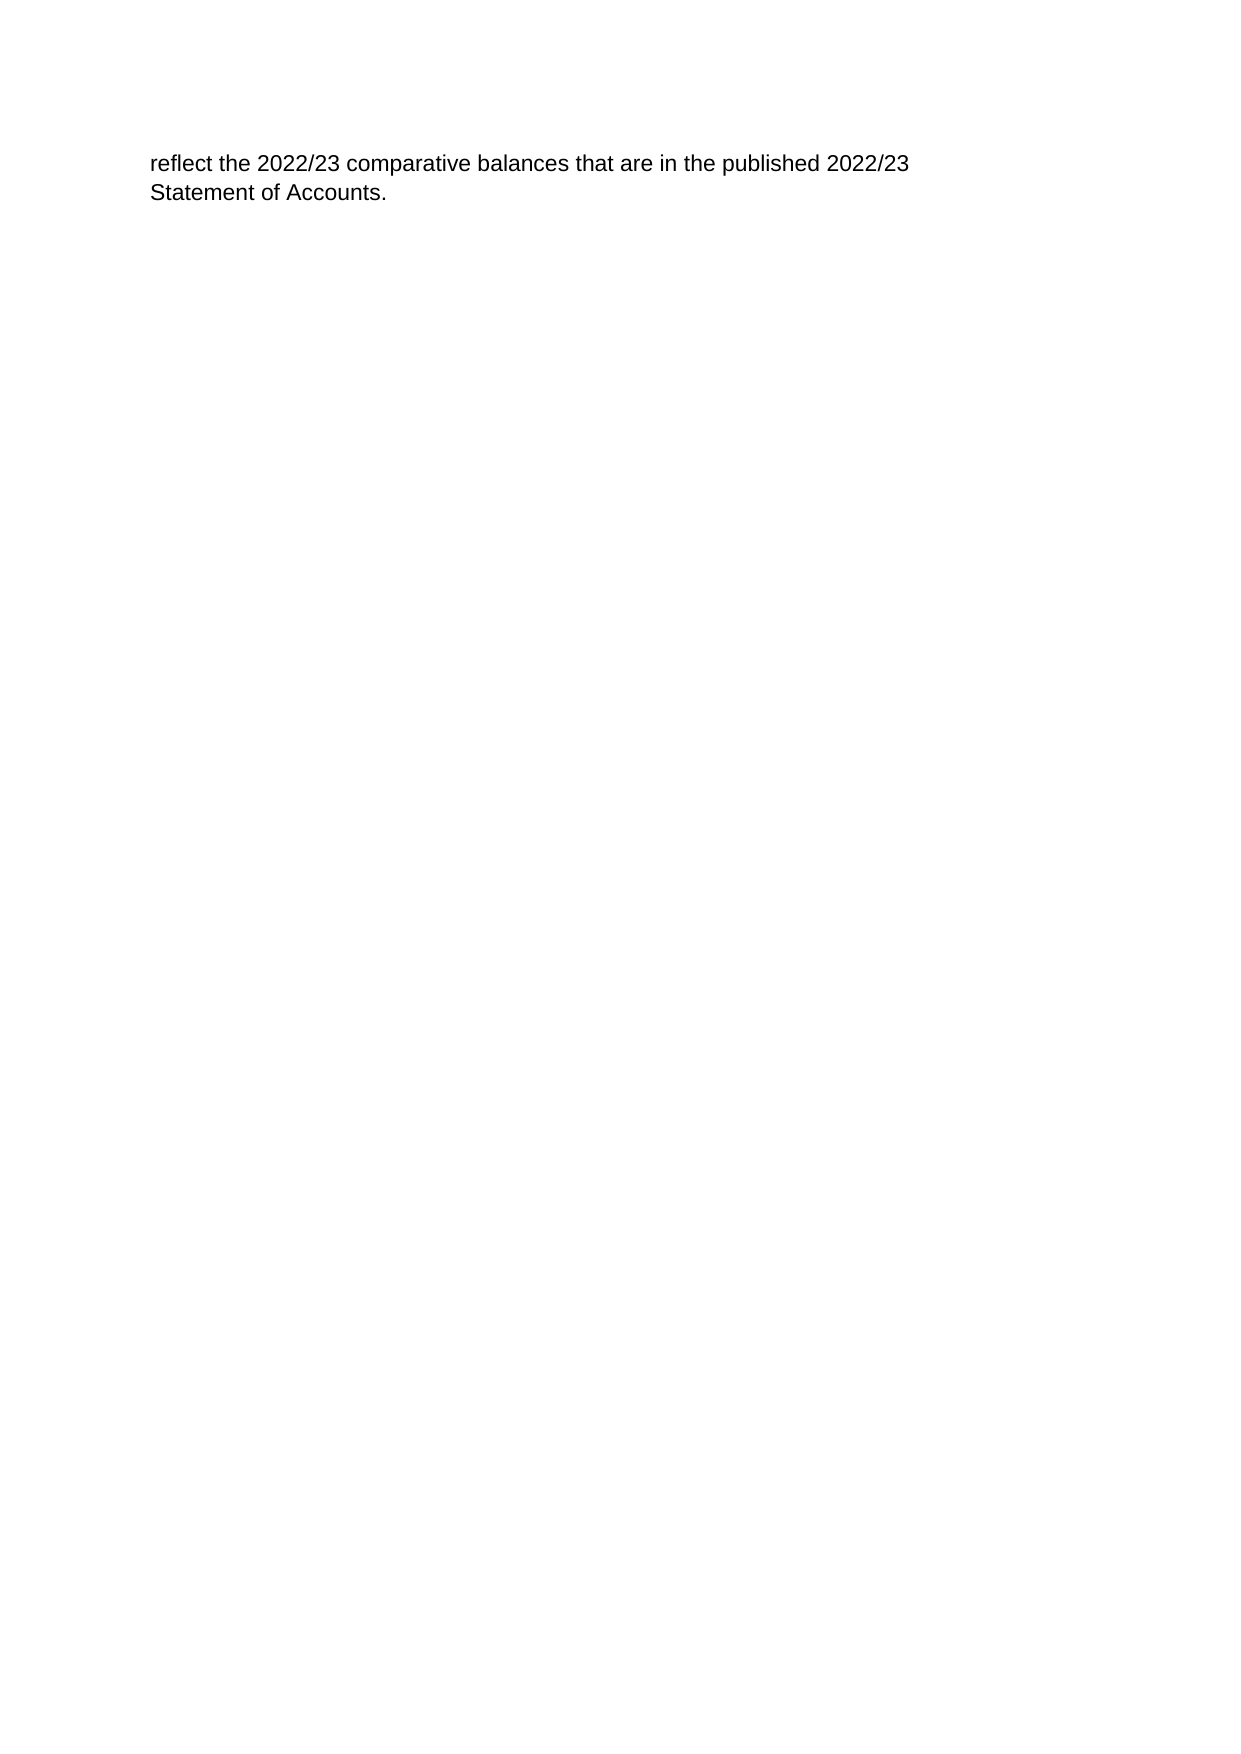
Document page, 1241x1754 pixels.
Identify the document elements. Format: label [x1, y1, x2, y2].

text [150, 150, 1004, 205]
